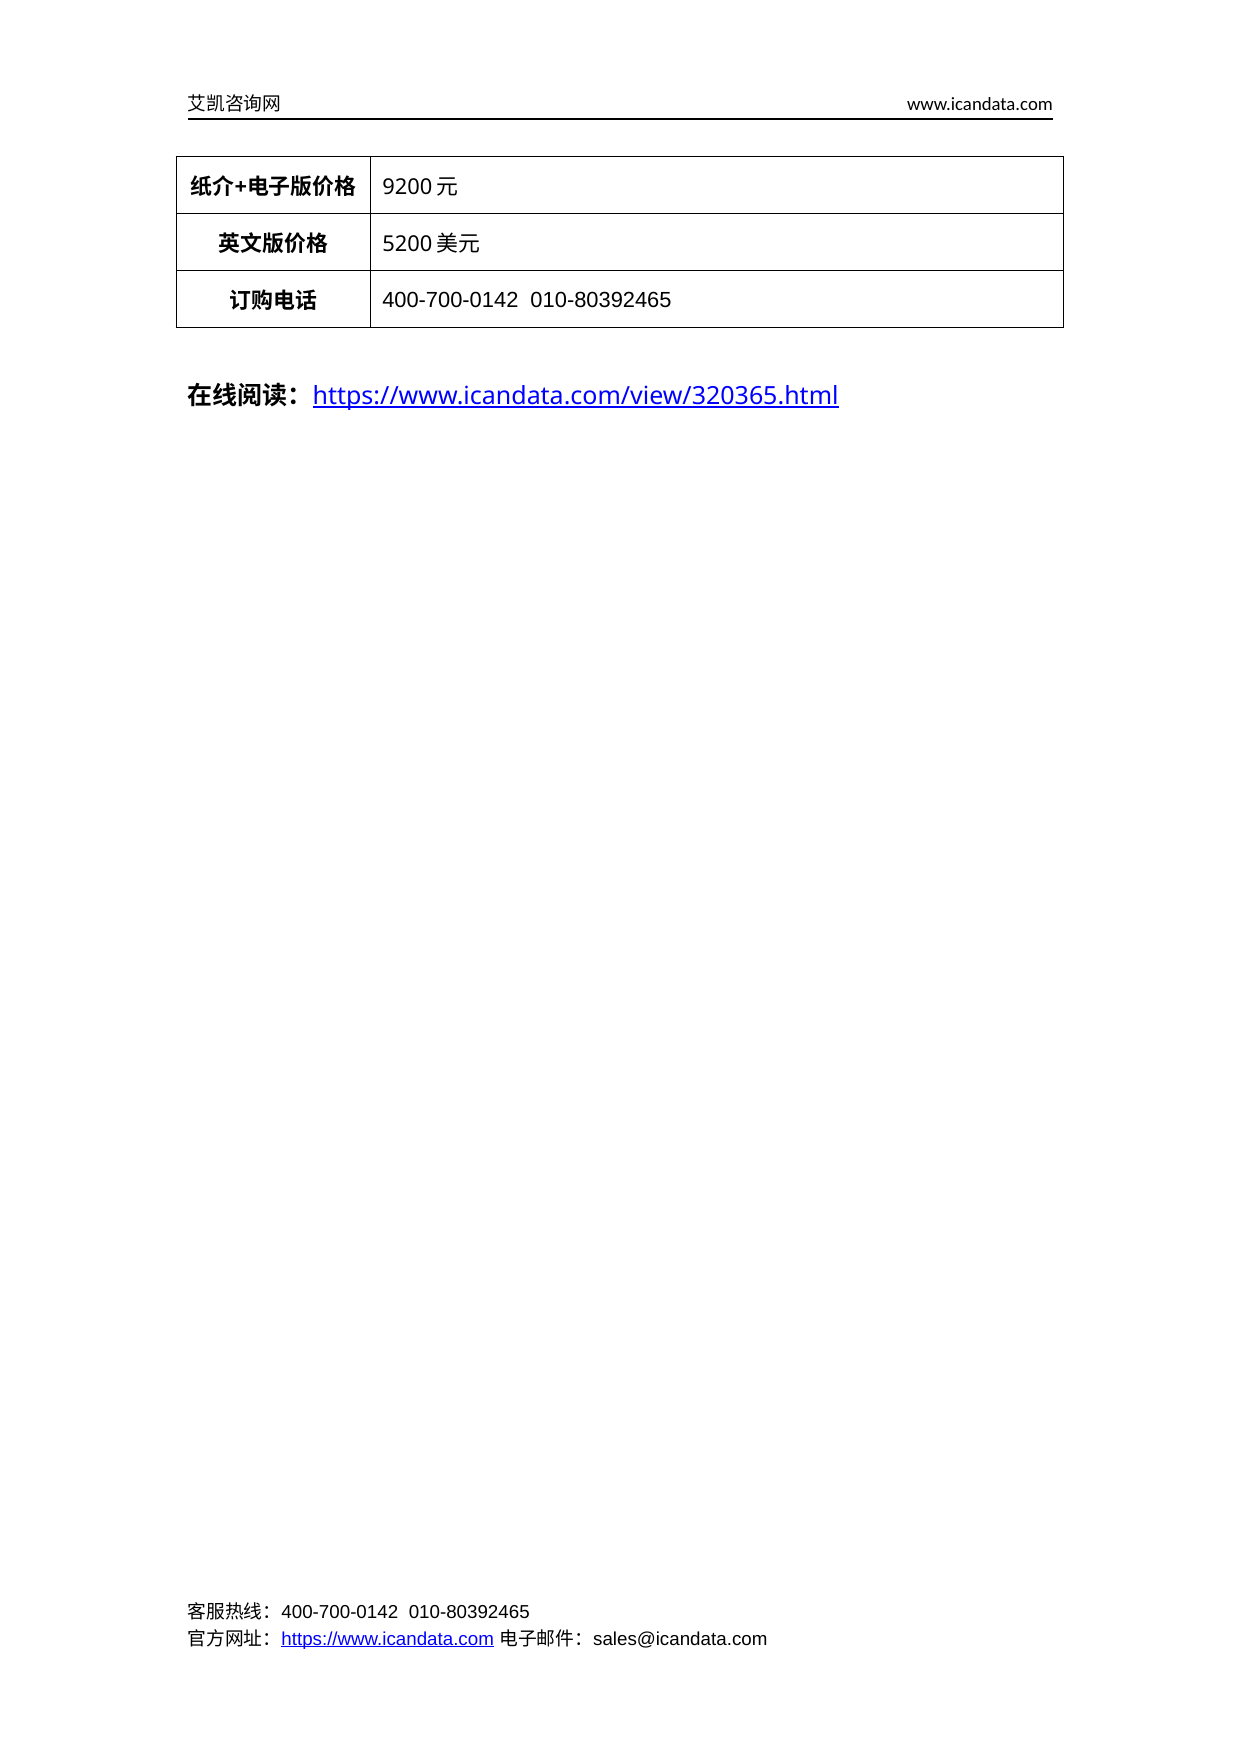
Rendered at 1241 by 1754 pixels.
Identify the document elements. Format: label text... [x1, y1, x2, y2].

text 在线阅读：https://www.icandata.com/view/320365.html [187, 361, 1053, 426]
table_cell 纸介+电子版价格 [177, 157, 370, 213]
table_cell 9200元 [371, 157, 1063, 213]
table_cell 5200美元 [371, 214, 1063, 270]
table_cell 英文版价格 [177, 214, 370, 270]
table_cell 400-700-0142 010-80392465 [371, 271, 1063, 327]
table_cell 订购电话 [177, 271, 370, 327]
